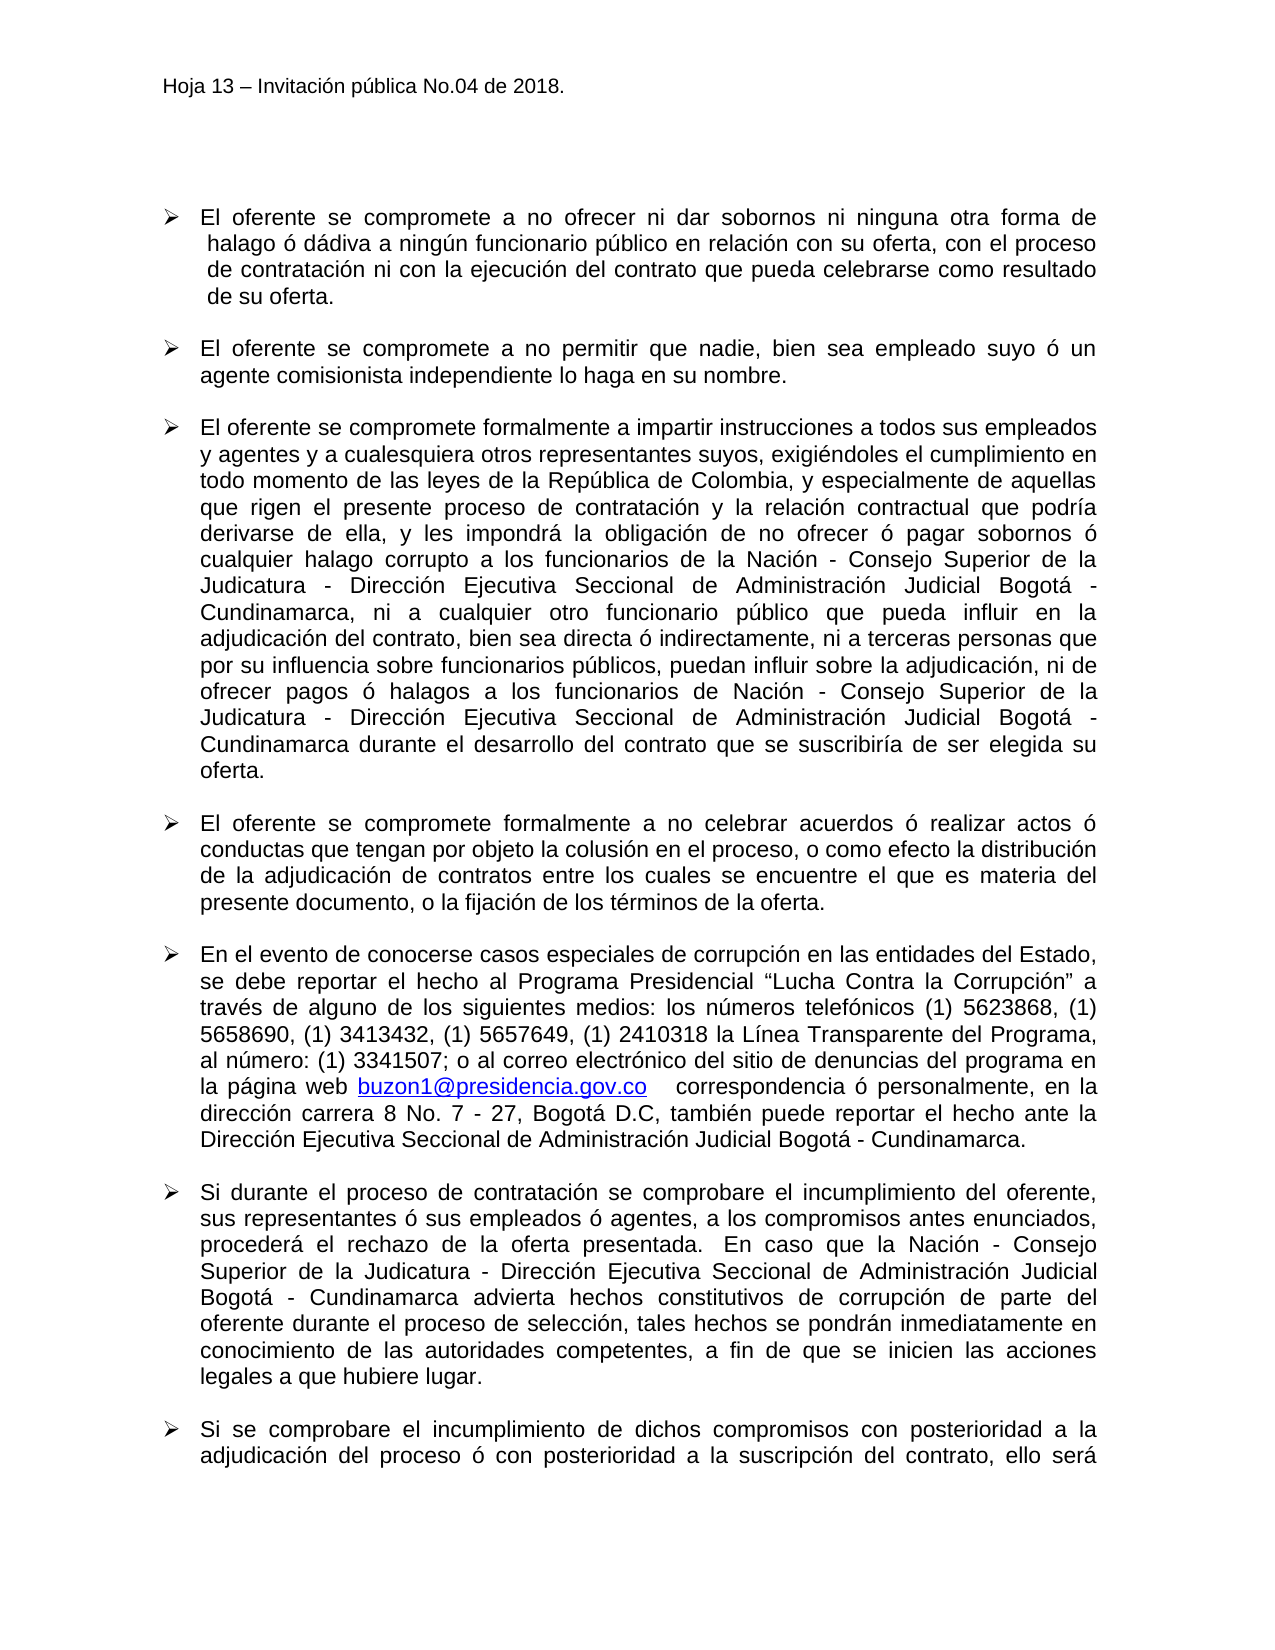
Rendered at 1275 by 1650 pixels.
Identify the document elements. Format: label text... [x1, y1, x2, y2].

list En el evento de conocerse casos especiales de corrupción en las entidades del Estado, se debe reportar el hecho al Programa Presidencial “Lucha Contra la Corrupción” a través de alguno de los siguientes medios: los números telefónicos (1) 5623868, (1) 5658690, (1) 3413432, (1) 5657649, (1) 2410318 la Línea Transparente del Programa, al número: (1) 3341507; o al correo electrónico del sitio de denuncias del programa en la página web buzon1@presidencia.gov.co correspondencia ó personalmente, en la dirección carrera 8 No. 7 - 27, Bogotá D.C, también puede reportar el hecho ante la Dirección Ejecutiva Seccional de Administración Judicial Bogotá - Cundinamarca. [162, 941, 1098, 1152]
list El oferente se compromete a no permitir que nadie, bien sea empleado suyo ó un agente comisionista independiente lo haga en su nombre. [162, 335, 1098, 388]
list El oferente se compromete formalmente a no celebrar acuerdos ó realizar actos ó conductas que tengan por objeto la colusión en el proceso, o como efecto la distribución de la adjudicación de contratos entre los cuales se encuentre el que es materia del presente documento, o la fijación de los términos de la oferta. [162, 810, 1098, 915]
list El oferente se compromete formalmente a impartir instrucciones a todos sus empleados y agentes y a cualesquiera otros representantes suyos, exigiéndoles el cumplimiento en todo momento de las leyes de la República de Colombia, y especialmente de aquellas que rigen el presente proceso de contratación y la relación contractual que podría derivarse de ella, y les impondrá la obligación de no ofrecer ó pagar sobornos ó cualquier halago corrupto a los funcionarios de la Nación - Consejo Superior de la Judicatura - Dirección Ejecutiva Seccional de Administración Judicial Bogotá - Cundinamarca, ni a cualquier otro funcionario público que pueda influir en la adjudicación del contrato, bien sea directa ó indirectamente, ni a terceras personas que por su influencia sobre funcionarios públicos, puedan influir sobre la adjudicación, ni de ofrecer pagos ó halagos a los funcionarios de Nación - Consejo Superior de la Judicatura - Dirección Ejecutiva Seccional de Administración Judicial Bogotá - Cundinamarca durante el desarrollo del contrato que se suscribiría de ser elegida su oferta. [162, 414, 1098, 783]
list El oferente se compromete a no ofrecer ni dar sobornos ni ninguna otra forma de halago ó dádiva a ningún funcionario público en relación con su oferta, con el proceso de contratación ni con la ejecución del contrato que pueda celebrarse como resultado de su oferta. [162, 203, 1098, 309]
list Si durante el proceso de contratación se comprobare el incumplimiento del oferente, sus representantes ó sus empleados ó agentes, a los compromisos antes enunciados, procederá el rechazo de la oferta presentada. En caso que la Nación - Consejo Superior de la Judicatura - Dirección Ejecutiva Seccional de Administración Judicial Bogotá - Cundinamarca advierta hechos constitutivos de corrupción de parte del oferente durante el proceso de selección, tales hechos se pondrán inmediatamente en conocimiento de las autoridades competentes, a fin de que se inicien las acciones legales a que hubiere lugar. [162, 1179, 1098, 1389]
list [162, 1416, 1098, 1468]
